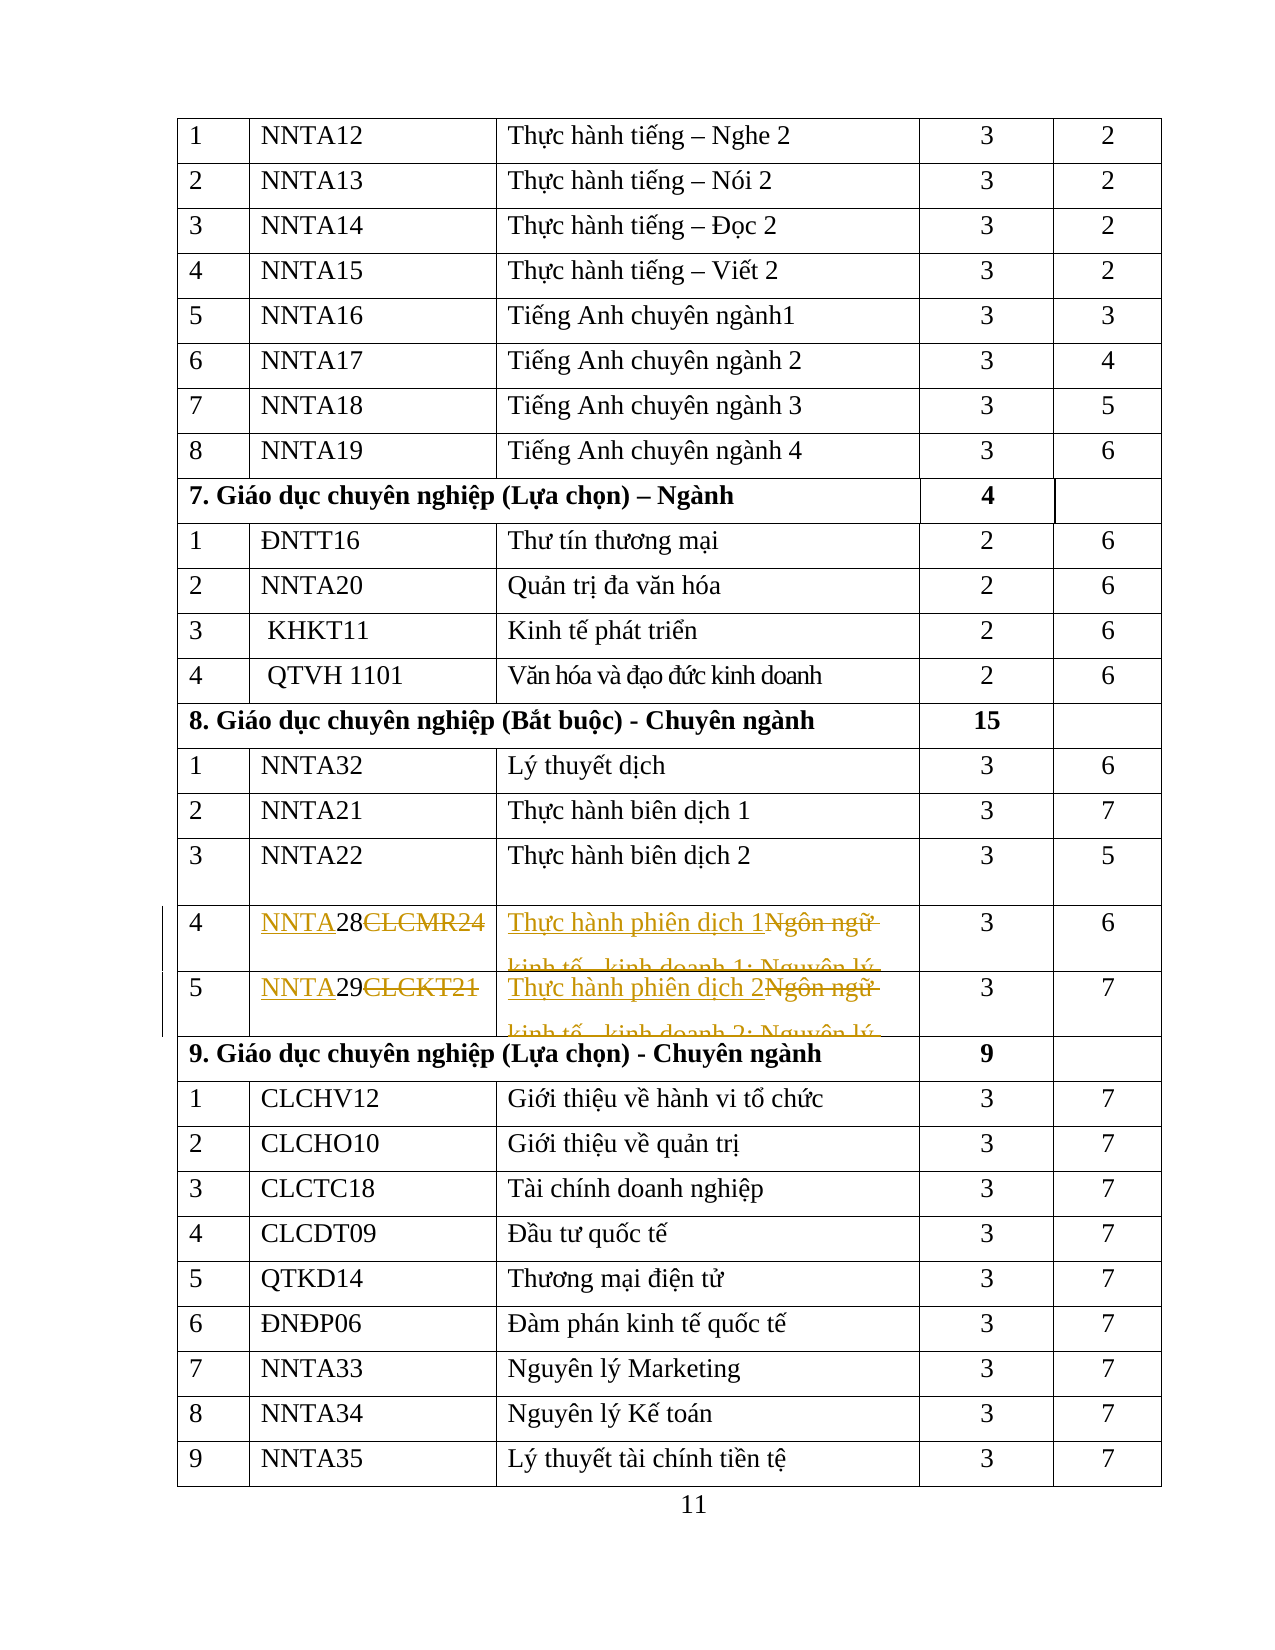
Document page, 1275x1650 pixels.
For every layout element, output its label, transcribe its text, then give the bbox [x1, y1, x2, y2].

table_cell 1 [178, 524, 249, 568]
table_cell NNTA15 [250, 254, 496, 298]
table_cell 4 [1054, 344, 1161, 388]
table_cell Tài chính doanh nghiệp [497, 1172, 919, 1216]
table_cell NNTA13 [250, 164, 496, 208]
table_cell 2 [1054, 254, 1161, 298]
table_cell 6 [1054, 569, 1161, 613]
table_cell 5 [178, 1262, 249, 1306]
table_cell 3 [920, 749, 1053, 793]
table_cell Đầu tư quốc tế [497, 1217, 919, 1261]
table_cell 2 [178, 1127, 249, 1171]
table_cell [497, 972, 919, 1036]
table_cell 3 [920, 1127, 1053, 1171]
table_cell NNTA35 [250, 1442, 496, 1486]
table_cell Tiếng Anh chuyên ngành1 [497, 299, 919, 343]
table_cell 3 [920, 972, 1053, 1036]
table_cell 6 [1054, 524, 1161, 568]
table_cell 7 [178, 389, 249, 433]
table_cell 4 [178, 254, 249, 298]
table_cell NNTA21 [250, 794, 496, 838]
table_cell 1 [178, 749, 249, 793]
table_cell 7 [1054, 972, 1161, 1036]
table_cell Thư tín thương mại [497, 524, 919, 568]
table_cell 7 [1054, 1307, 1161, 1351]
table_cell Nguyên lý Marketing [497, 1352, 919, 1396]
table_cell CLCHO10 [250, 1127, 496, 1171]
table_cell [1054, 1037, 1161, 1081]
table_cell KHKT11 [250, 614, 496, 658]
table_cell 6 [1054, 659, 1161, 703]
table_cell 3 [178, 614, 249, 658]
table_cell 3 [920, 389, 1053, 433]
table_cell 6 [1054, 614, 1161, 658]
table_cell Tiếng Anh chuyên ngành 4 [497, 434, 919, 478]
table_cell CLCTC18 [250, 1172, 496, 1216]
table_cell 4 [178, 1217, 249, 1261]
table_cell 3 [920, 839, 1053, 905]
table_cell NNTA33 [250, 1352, 496, 1396]
table_cell 7 [1054, 1127, 1161, 1171]
table_cell Thực hành tiếng – Viết 2 [497, 254, 919, 298]
table_cell 3 [920, 254, 1053, 298]
table_cell 3 [920, 1352, 1053, 1396]
table_cell NNTA16 [250, 299, 496, 343]
table_cell NNTA20 [250, 569, 496, 613]
table_cell 8 [178, 1397, 249, 1441]
table_cell 7. Giáo dục chuyên nghiệp (Lựa chọn) – Ngành [178, 479, 920, 523]
table_cell Tiếng Anh chuyên ngành 2 [497, 344, 919, 388]
table_cell 3 [920, 1307, 1053, 1351]
table_cell 3 [178, 839, 249, 905]
table_cell 7 [178, 1352, 249, 1396]
table_cell Thực hành tiếng – Đọc 2 [497, 209, 919, 253]
table_cell Thực hành tiếng – Nghe 2 [497, 119, 919, 163]
table_cell 7 [1054, 1262, 1161, 1306]
table_cell 3 [920, 209, 1053, 253]
table_cell ĐNĐP06 [250, 1307, 496, 1351]
table_cell QTVH 1101 [250, 659, 496, 703]
table_cell Lý thuyết dịch [497, 749, 919, 793]
table_cell 3 [920, 1217, 1053, 1261]
table_cell 7 [1054, 794, 1161, 838]
table_cell 3 [920, 299, 1053, 343]
table_cell Kinh tế phát triển [497, 614, 919, 658]
table_cell NNTA14 [250, 209, 496, 253]
table_cell Nguyên lý Kế toán [497, 1397, 919, 1441]
table_cell Đàm phán kinh tế quốc tế [497, 1307, 919, 1351]
table_cell 3 [920, 344, 1053, 388]
table_cell 28 [250, 906, 496, 971]
table_cell 9 [178, 1442, 249, 1486]
table_cell 2 [178, 794, 249, 838]
table_cell 6 [1054, 434, 1161, 478]
table_cell 3 [178, 1172, 249, 1216]
table_cell 8 [178, 434, 249, 478]
table_cell 2 [920, 659, 1053, 703]
table_cell 3 [920, 1172, 1053, 1216]
table_cell 3 [920, 1082, 1053, 1126]
table_cell 2 [1054, 164, 1161, 208]
table_cell NNTA19 [250, 434, 496, 478]
table_cell [1054, 704, 1161, 748]
table_cell 7 [1054, 1442, 1161, 1486]
table_cell 3 [920, 1442, 1053, 1486]
table_cell 1 [178, 119, 249, 163]
table_cell 6 [178, 1307, 249, 1351]
table_cell NNTA34 [250, 1397, 496, 1441]
table_cell 3 [920, 164, 1053, 208]
table_cell 3 [920, 1262, 1053, 1306]
table_cell 6 [1054, 906, 1161, 971]
table_cell 6 [1054, 749, 1161, 793]
table_cell QTKD14 [250, 1262, 496, 1306]
table_cell Thực hành tiếng – Nói 2 [497, 164, 919, 208]
table_cell 3 [920, 794, 1053, 838]
table_cell 8. Giáo dục chuyên nghiệp (Bắt buộc) - Chuyên ngành [178, 704, 919, 748]
table_cell Thực hành biên dịch 2 [497, 839, 919, 905]
table_cell Tiếng Anh chuyên ngành 3 [497, 389, 919, 433]
table_cell 2 [178, 569, 249, 613]
table_cell CLCDT09 [250, 1217, 496, 1261]
table_cell 5 [1054, 839, 1161, 905]
table_cell Giới thiệu về quản trị [497, 1127, 919, 1171]
table_cell CLCHV12 [250, 1082, 496, 1126]
table_cell 6 [178, 344, 249, 388]
table_cell 3 [920, 119, 1053, 163]
table_cell NNTA32 [250, 749, 496, 793]
table_cell 5 [1054, 389, 1161, 433]
table_cell 3 [1054, 299, 1161, 343]
table_cell Lý thuyết tài chính tiền tệ [497, 1442, 919, 1486]
table_cell 15 [920, 704, 1053, 748]
table_cell NNTA12 [250, 119, 496, 163]
table_cell 4 [178, 906, 249, 971]
table_cell Thực hành biên dịch 1 [497, 794, 919, 838]
table_cell Thương mại điện tử [497, 1262, 919, 1306]
table_cell Giới thiệu về hành vi tổ chức [497, 1082, 919, 1126]
table_cell 7 [1054, 1217, 1161, 1261]
table_cell 5 [178, 299, 249, 343]
table_cell 4 [921, 479, 1054, 523]
table_cell 2 [178, 164, 249, 208]
table_cell [1056, 479, 1161, 523]
table_cell 4 [178, 659, 249, 703]
table_cell 7 [1054, 1082, 1161, 1126]
table_cell Quản trị đa văn hóa [497, 569, 919, 613]
table_cell 2 [920, 569, 1053, 613]
table_cell ĐNTT16 [250, 524, 496, 568]
table_cell [497, 906, 919, 971]
table_cell 3 [920, 906, 1053, 971]
table_cell NNTA18 [250, 389, 496, 433]
table_cell 3 [920, 434, 1053, 478]
table_cell NNTA22 [250, 839, 496, 905]
table_cell 2 [1054, 209, 1161, 253]
table_cell 5 [178, 972, 249, 1036]
table_cell 9 [920, 1037, 1053, 1081]
table_cell 2 [1054, 119, 1161, 163]
table_cell Văn hóa và đạo đức kinh doanh [497, 659, 919, 703]
table_cell 7 [1054, 1352, 1161, 1396]
table_cell 9. Giáo dục chuyên nghiệp (Lựa chọn) - Chuyên ngành [178, 1037, 919, 1081]
table_cell 2 [920, 524, 1053, 568]
table_cell 3 [920, 1397, 1053, 1441]
table_cell 7 [1054, 1172, 1161, 1216]
table_cell 1 [178, 1082, 249, 1126]
table_cell 2 [920, 614, 1053, 658]
table_cell 29 [250, 972, 496, 1036]
table_cell 7 [1054, 1397, 1161, 1441]
table_cell NNTA17 [250, 344, 496, 388]
table_cell 3 [178, 209, 249, 253]
